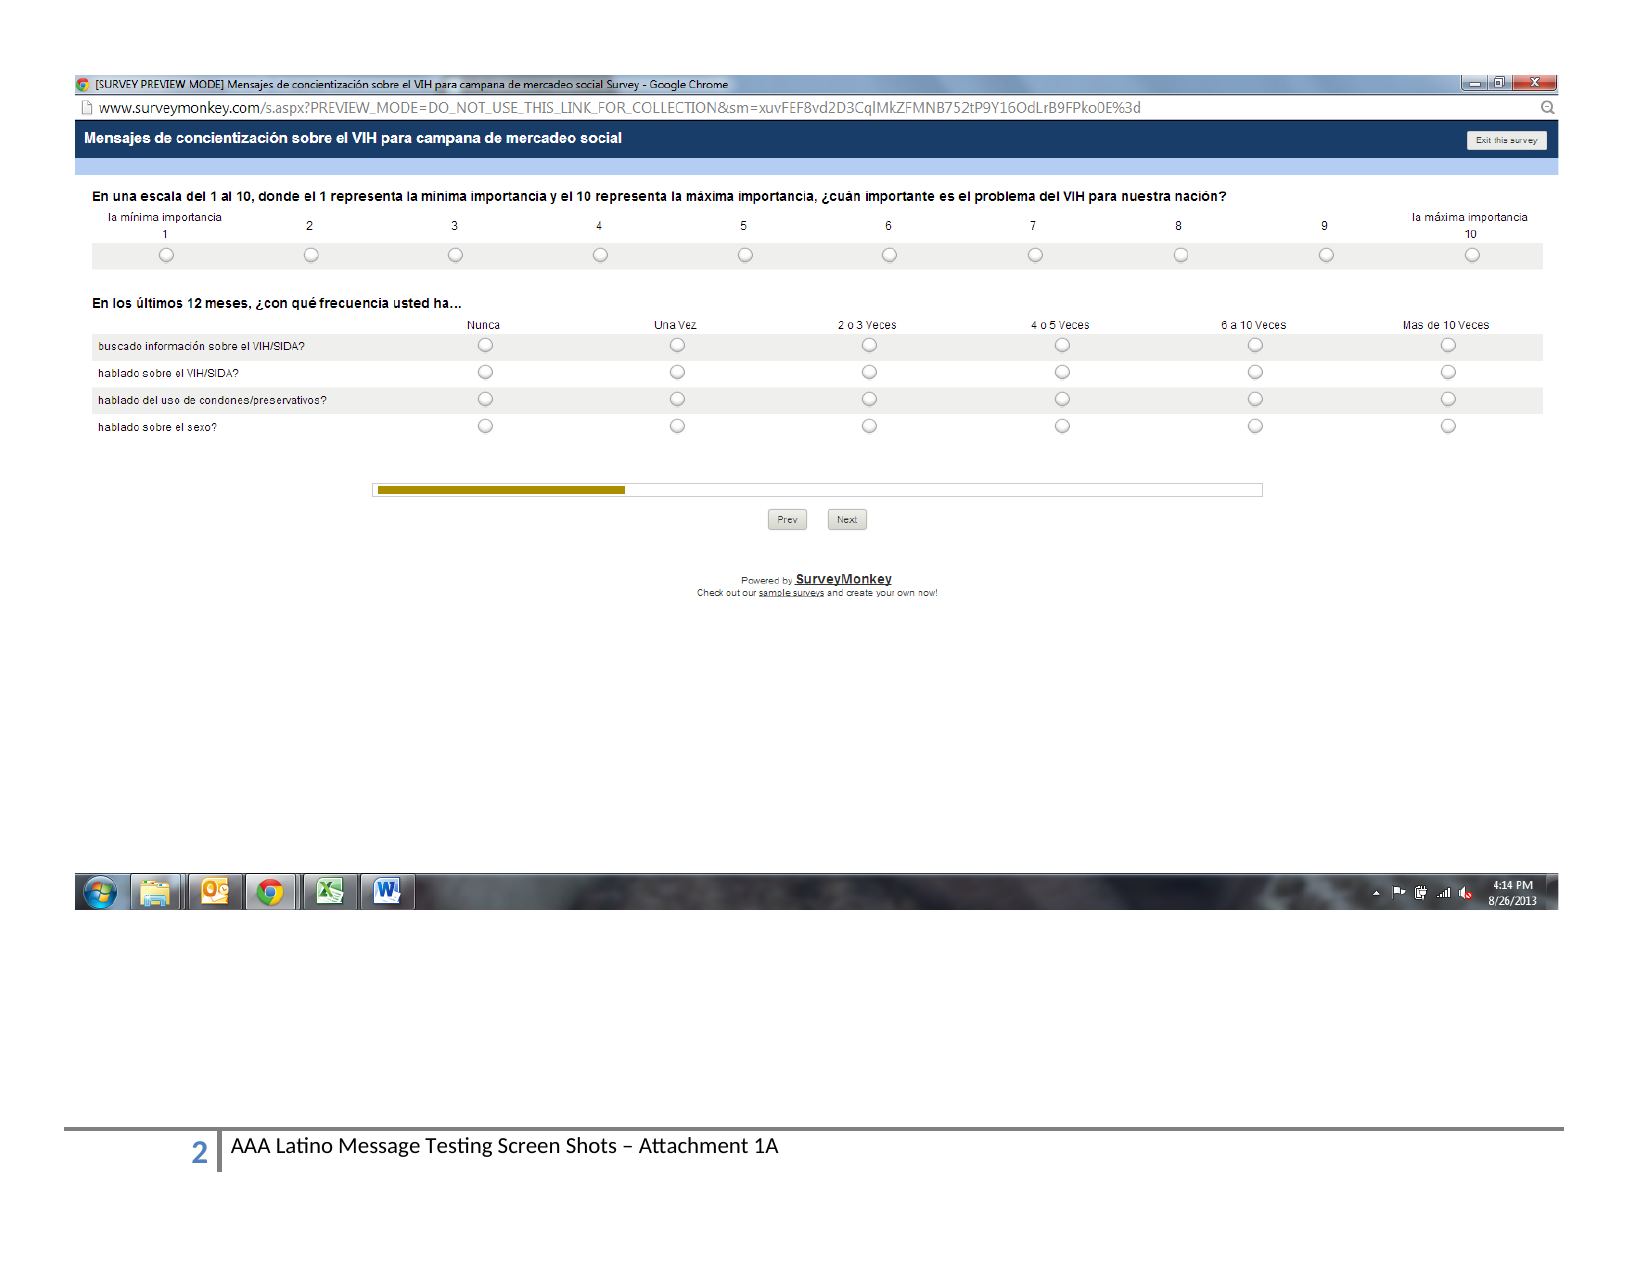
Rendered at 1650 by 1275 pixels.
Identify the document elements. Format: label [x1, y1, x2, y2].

picture [75, 75, 1559, 910]
